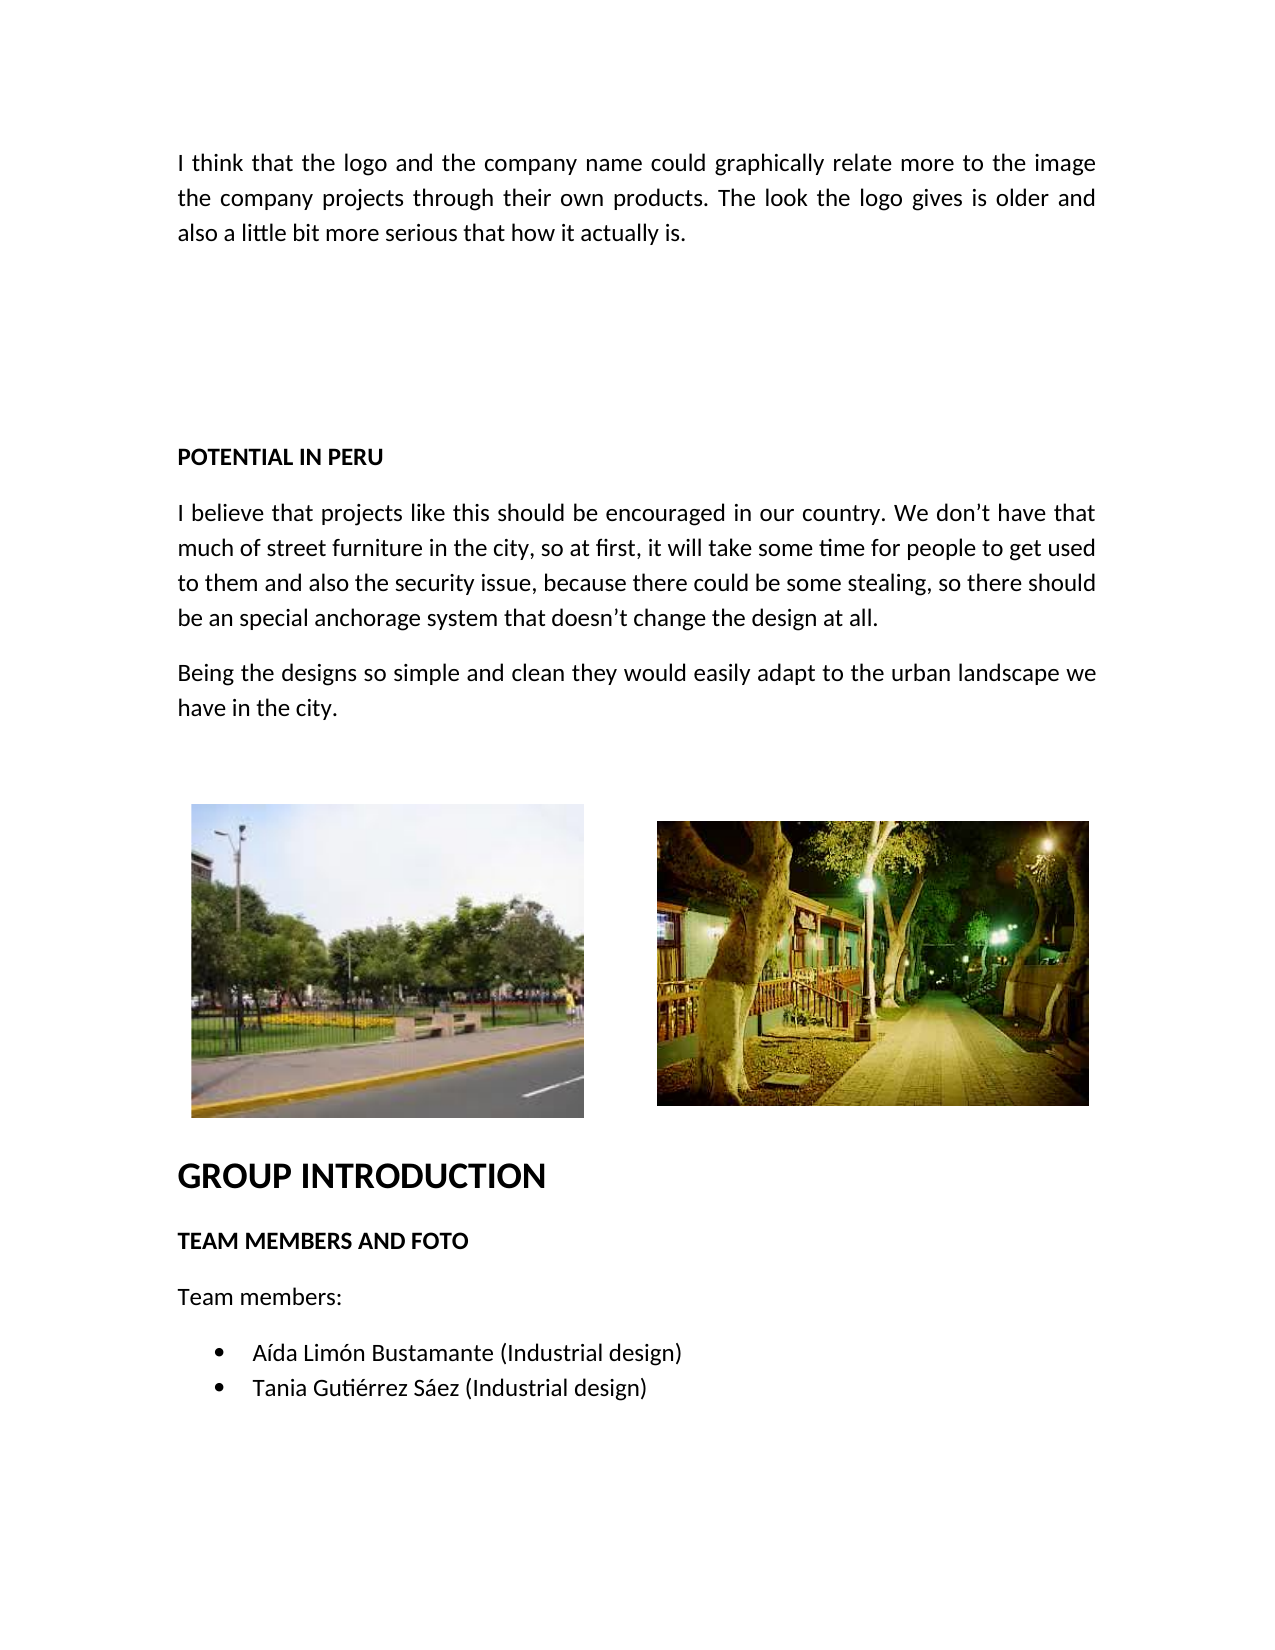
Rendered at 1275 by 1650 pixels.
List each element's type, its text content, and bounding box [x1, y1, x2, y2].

text Being the designs so simple and clean they would easily adapt to the urban landscape we have in the city. [177, 658, 1098, 723]
text GROUP INTRODUCTION [177, 1101, 1098, 1198]
text Team members: [177, 1281, 1098, 1312]
picture [191, 804, 584, 1118]
text I think that the logo and the company name could graphically relate more to the image the company projects through their own products. The look the logo gives is older and also a little bit more serious that how it actually is. [177, 148, 1098, 248]
picture [657, 821, 1089, 1106]
list Tania Gutiérrez Sáez (Industrial design) [215, 1372, 1098, 1403]
text TEAM MEMBERS AND FOTO [177, 1225, 1098, 1256]
list Aída Limón Bustamante (Industrial design) [215, 1337, 1098, 1368]
text POTENTIAL IN PERU [177, 441, 1098, 471]
text I believe that projects like this should be encouraged in our country. We don’t have that much of street furniture in the city, so at first, it will take some time for people to get used to them and also the security issue, because there could be some stealing, so there should be an special anchorage system that doesn’t change the design at all. [177, 497, 1098, 632]
